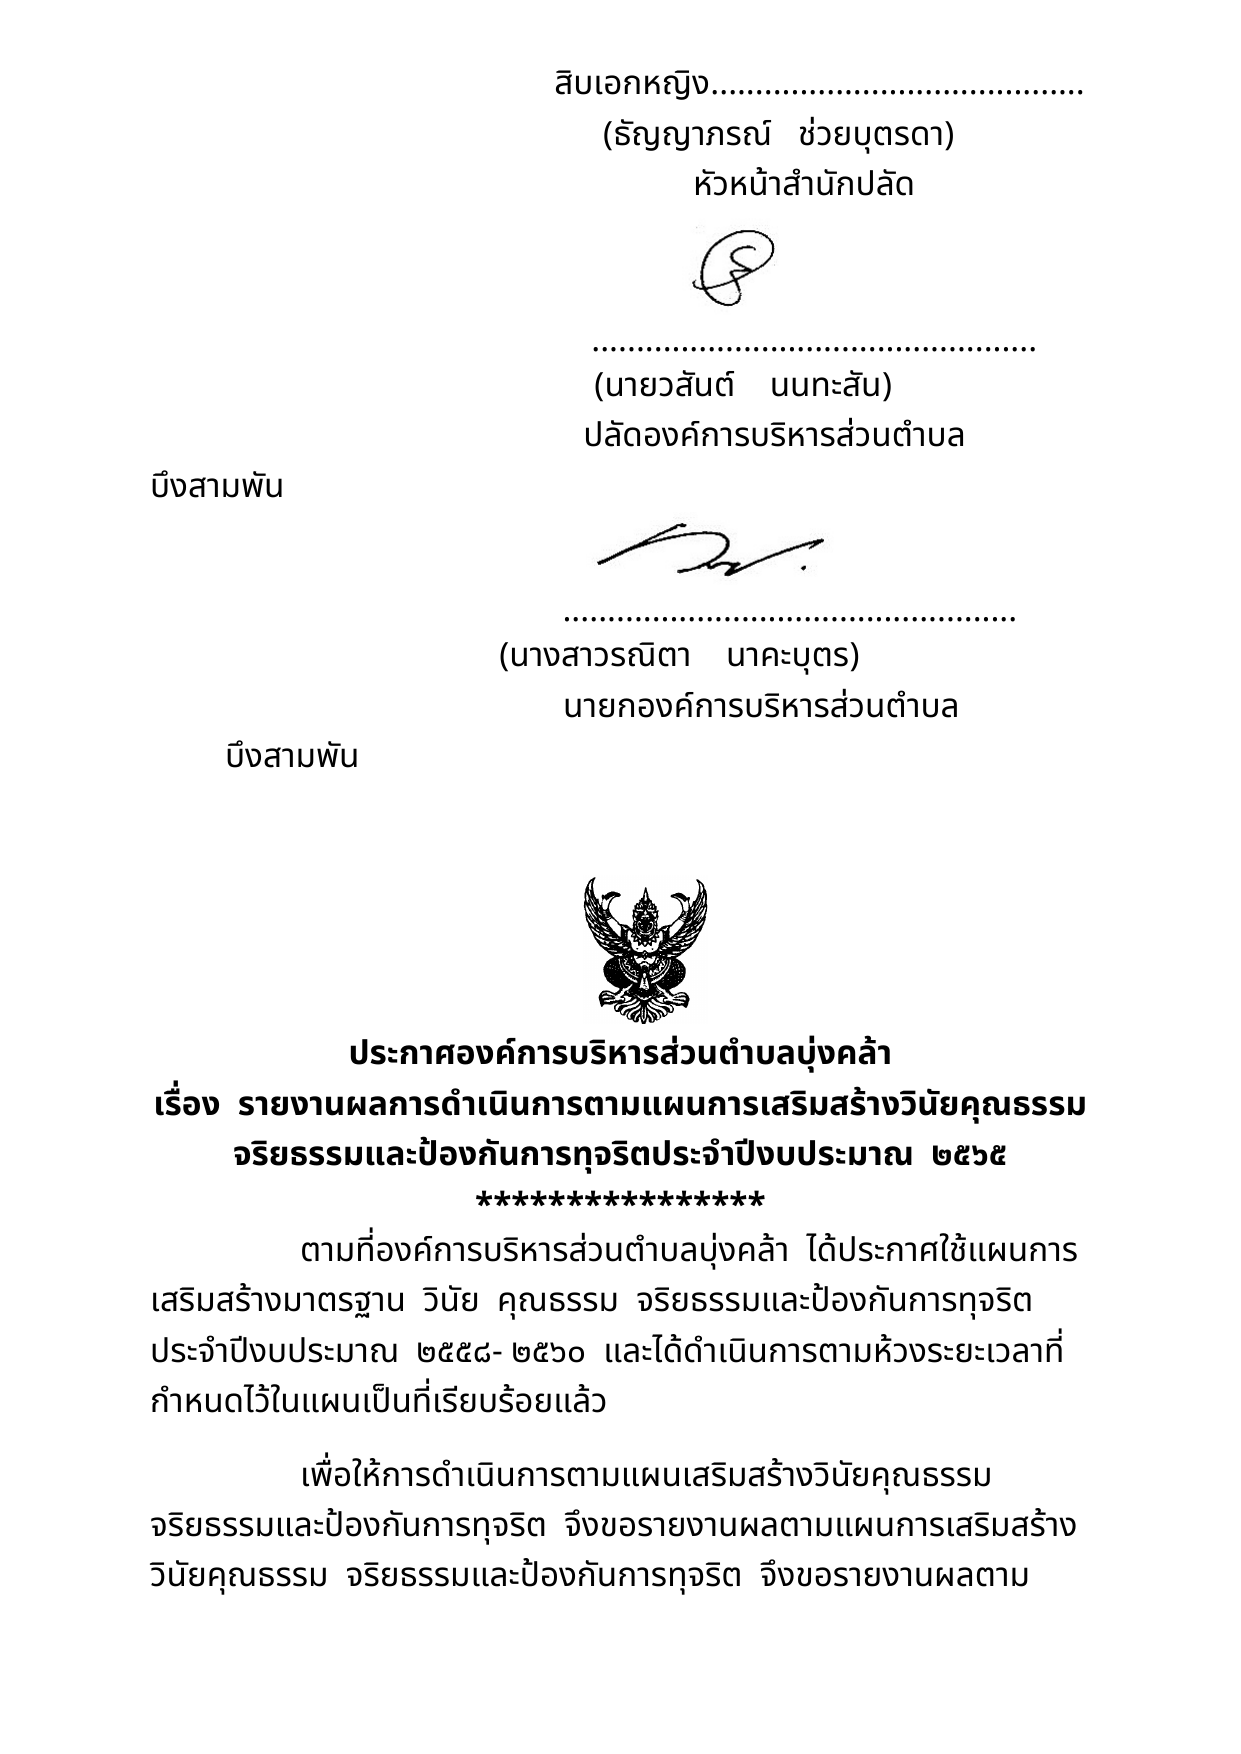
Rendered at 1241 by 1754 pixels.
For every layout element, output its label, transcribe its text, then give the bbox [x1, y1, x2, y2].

text นายกองค์การบริหารส่วนตำบลบึงสามพัน [225, 682, 1090, 783]
text .................................................. [150, 315, 1090, 361]
text ตามที่องค์การบริหารส่วนตำบลบุ่งคล้า ได้ประกาศใช้แผนการเสริมสร้างมาตรฐาน วินัย คุณธรรม จริยธรรมและป้องกันการทุจริต ประจำปีงบประมาณ ๒๕๕๘- ๒๕๖๐ และได้ดำเนินการตามห้วงระยะเวลาที่กำหนดไว้ในแผนเป็นที่เรียบร้อยแล้ว [150, 1226, 1090, 1428]
picture [582, 875, 708, 1023]
text หัวหน้าสำนักปลัด [225, 160, 1108, 211]
text ประกาศองค์การบริหารส่วนตำบลบุ่งคล้า เรื่อง รายงานผลการดำเนินการตามแผนการเสริมสร้างวินัยคุณธรรม จริยธรรมและป้องกันการทุจริตประจำปีงบประมาณ ๒๕๖๕ [150, 1029, 1090, 1181]
text **************** [150, 1181, 1090, 1226]
text (ธัญญาภรณ์ ช่วยบุตรดา) [225, 110, 1108, 160]
picture [585, 512, 844, 586]
text สิบเอกหญิง.......................................... [225, 59, 1108, 110]
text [150, 1451, 1090, 1602]
text ปลัดองค์การบริหารส่วนตำบลบึงสามพัน [150, 411, 1090, 512]
text (นายวสันต์ นนทะสัน) [525, 361, 1090, 411]
picture [666, 210, 782, 316]
text ................................................... [450, 586, 1090, 631]
text (นางสาวรณิตา นาคะบุตร) [225, 631, 1090, 682]
